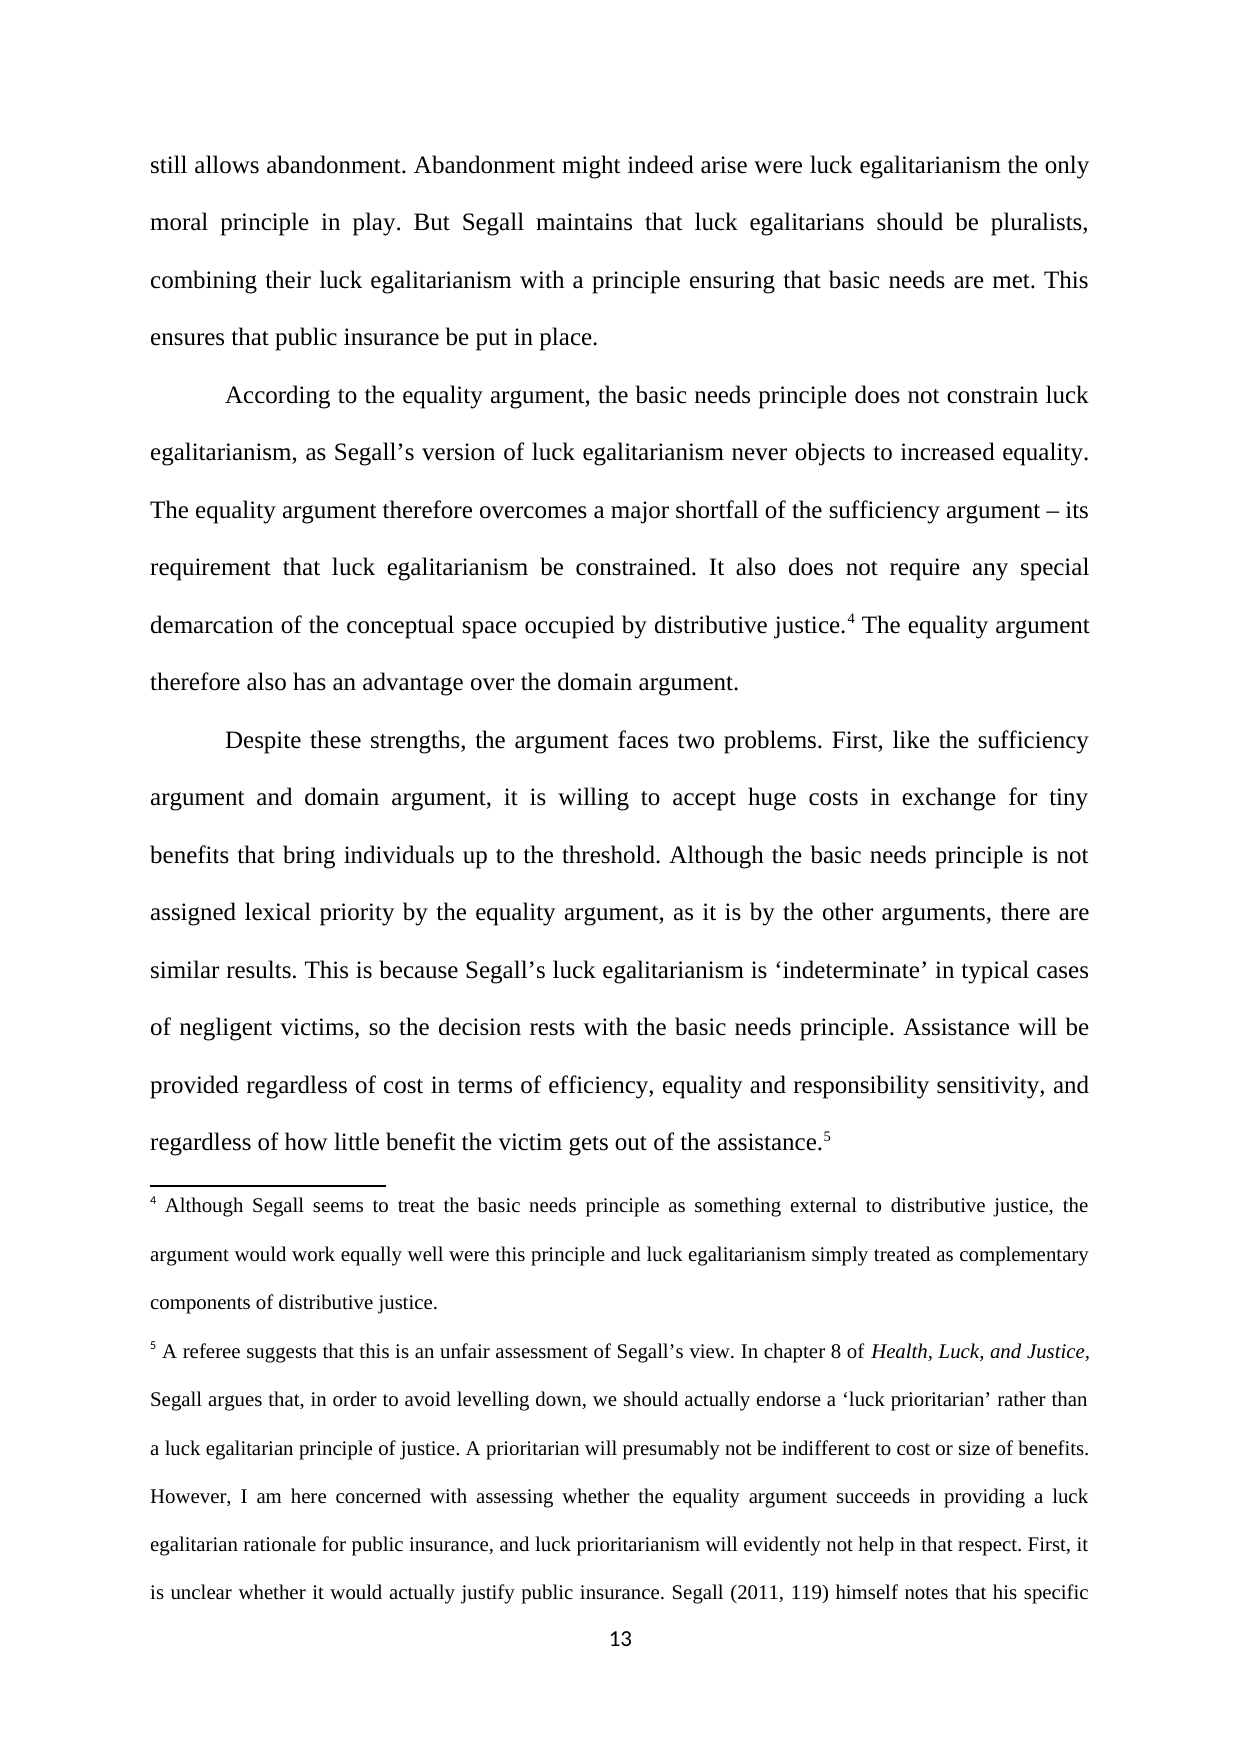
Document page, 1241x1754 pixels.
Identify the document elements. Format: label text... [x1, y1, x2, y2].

text Despite these strengths, the argument faces two problems. First, like the sufficiency argument and domain argument, it is willing to accept huge costs in exchange for tiny benefits that bring individuals up to the threshold. Although the basic needs principle is not assigned lexical priority by the equality argument, as it is by the other arguments, there are similar results. This is because Segall’s luck egalitarianism is ‘indeterminate’ in typical cases of negligent victims, so the decision rests with the basic needs principle. Assistance will be provided regardless of cost in terms of efficiency, equality and responsibility sensitivity, and regardless of how little benefit the victim gets out of the assistance. [150, 725, 1090, 1156]
text According to the equality argument, the basic needs principle does not constrain luck egalitarianism, as Segall’s version of luck egalitarianism never objects to increased equality. The equality argument therefore overcomes a major shortfall of the sufficiency argument – its requirement that luck egalitarianism be constrained. It also does not require any special demarcation of the conceptual space occupied by distributive justice. The equality argument therefore also has an advantage over the domain argument. [150, 380, 1090, 696]
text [150, 150, 1090, 351]
